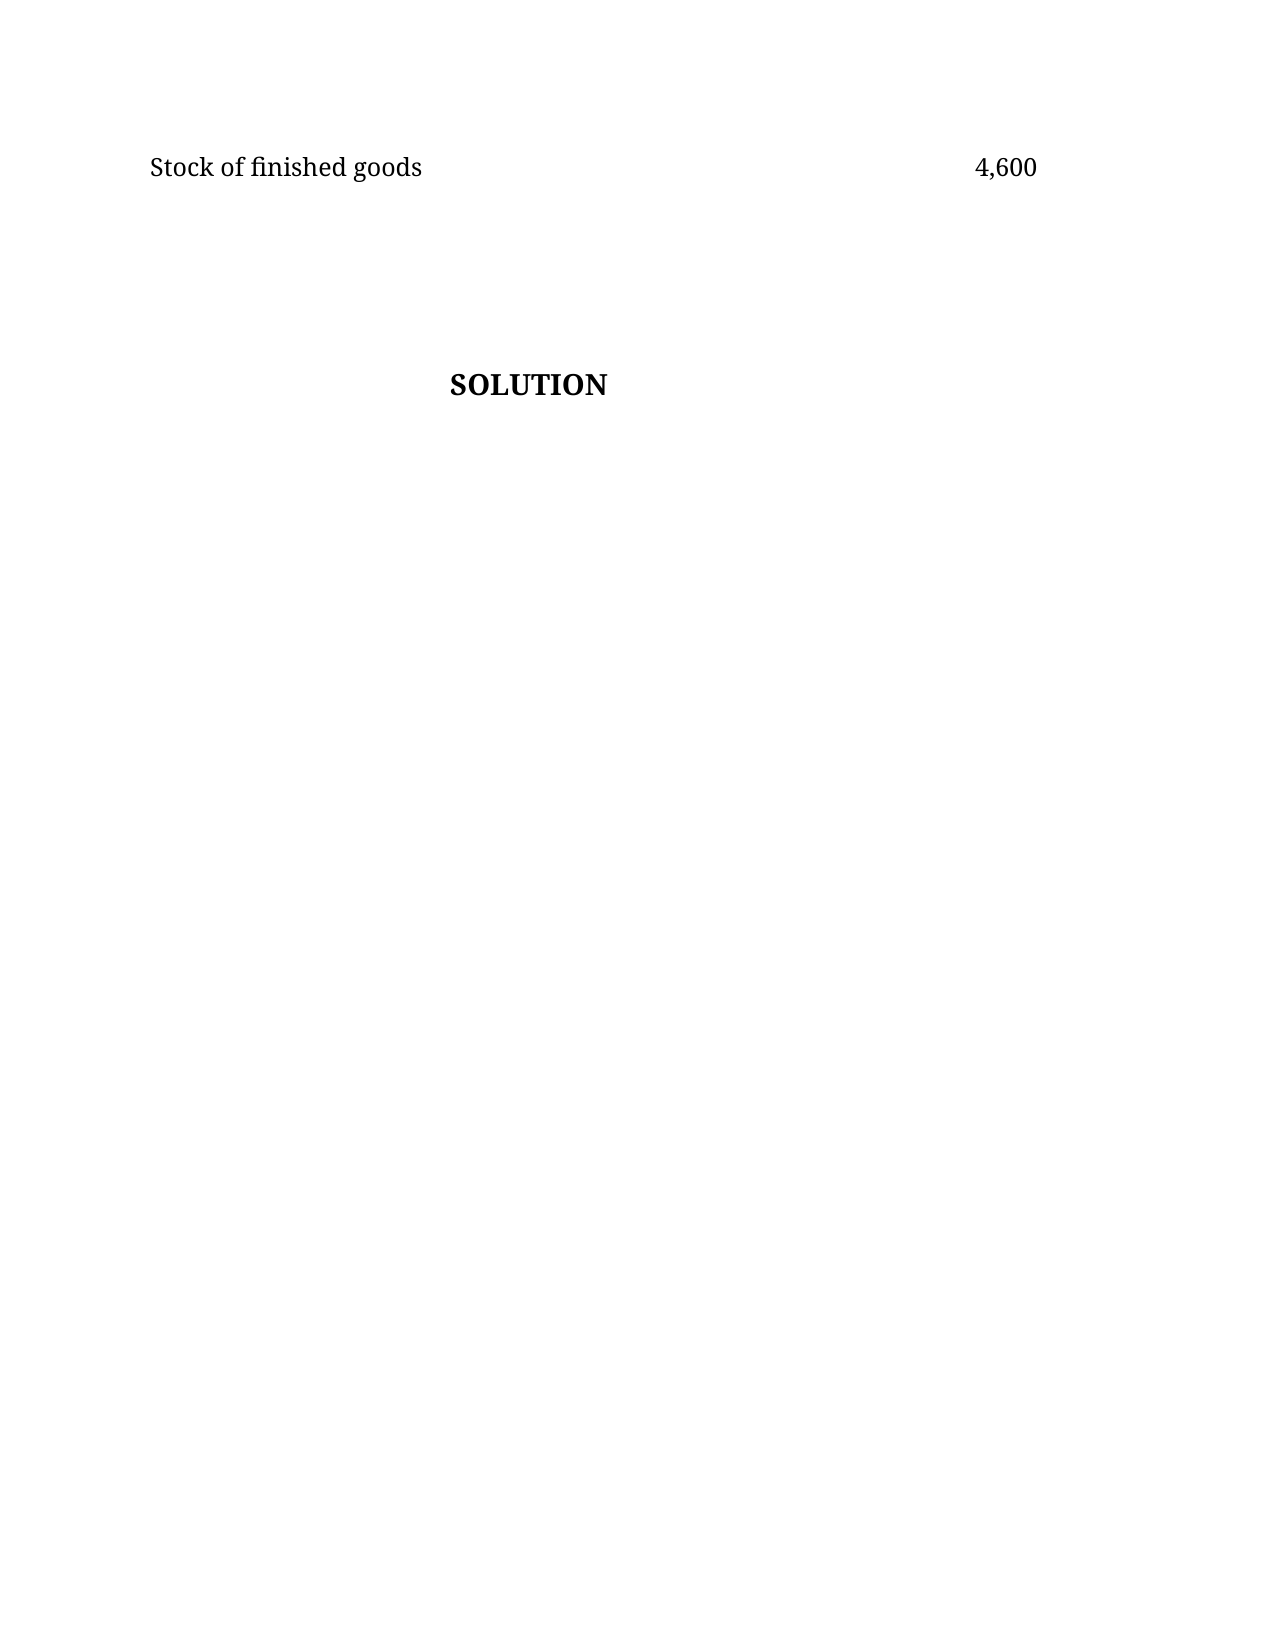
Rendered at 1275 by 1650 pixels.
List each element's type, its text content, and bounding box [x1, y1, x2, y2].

text Stock of finished goods 4,600 [150, 150, 1125, 184]
text SOLUTION [375, 364, 1125, 403]
